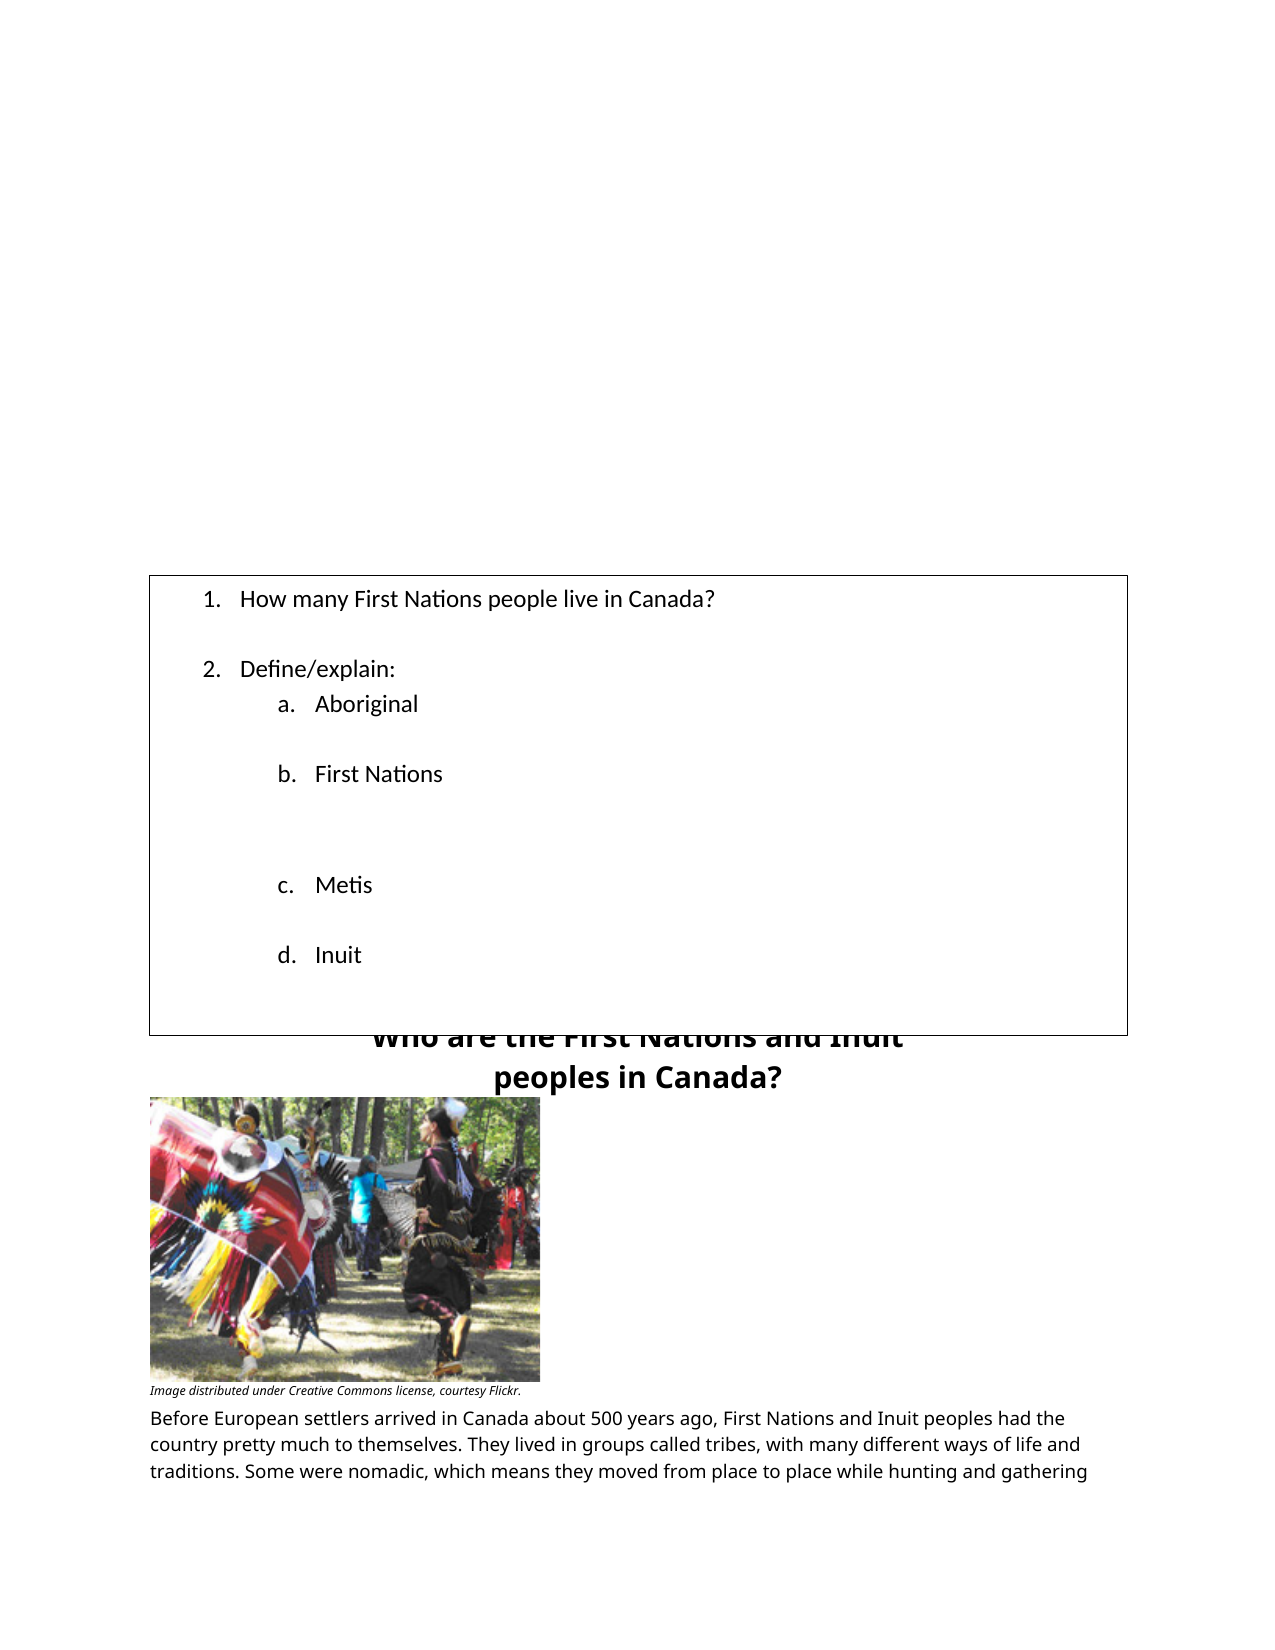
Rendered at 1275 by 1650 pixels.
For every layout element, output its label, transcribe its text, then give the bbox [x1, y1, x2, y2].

text Who are the First Nations and Inuit peoples in Canada? [150, 1036, 1125, 1097]
picture [150, 1097, 540, 1382]
text Image distributed under Creative Commons license, courtesy Flickr. [150, 1382, 1125, 1399]
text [150, 1404, 1125, 1484]
